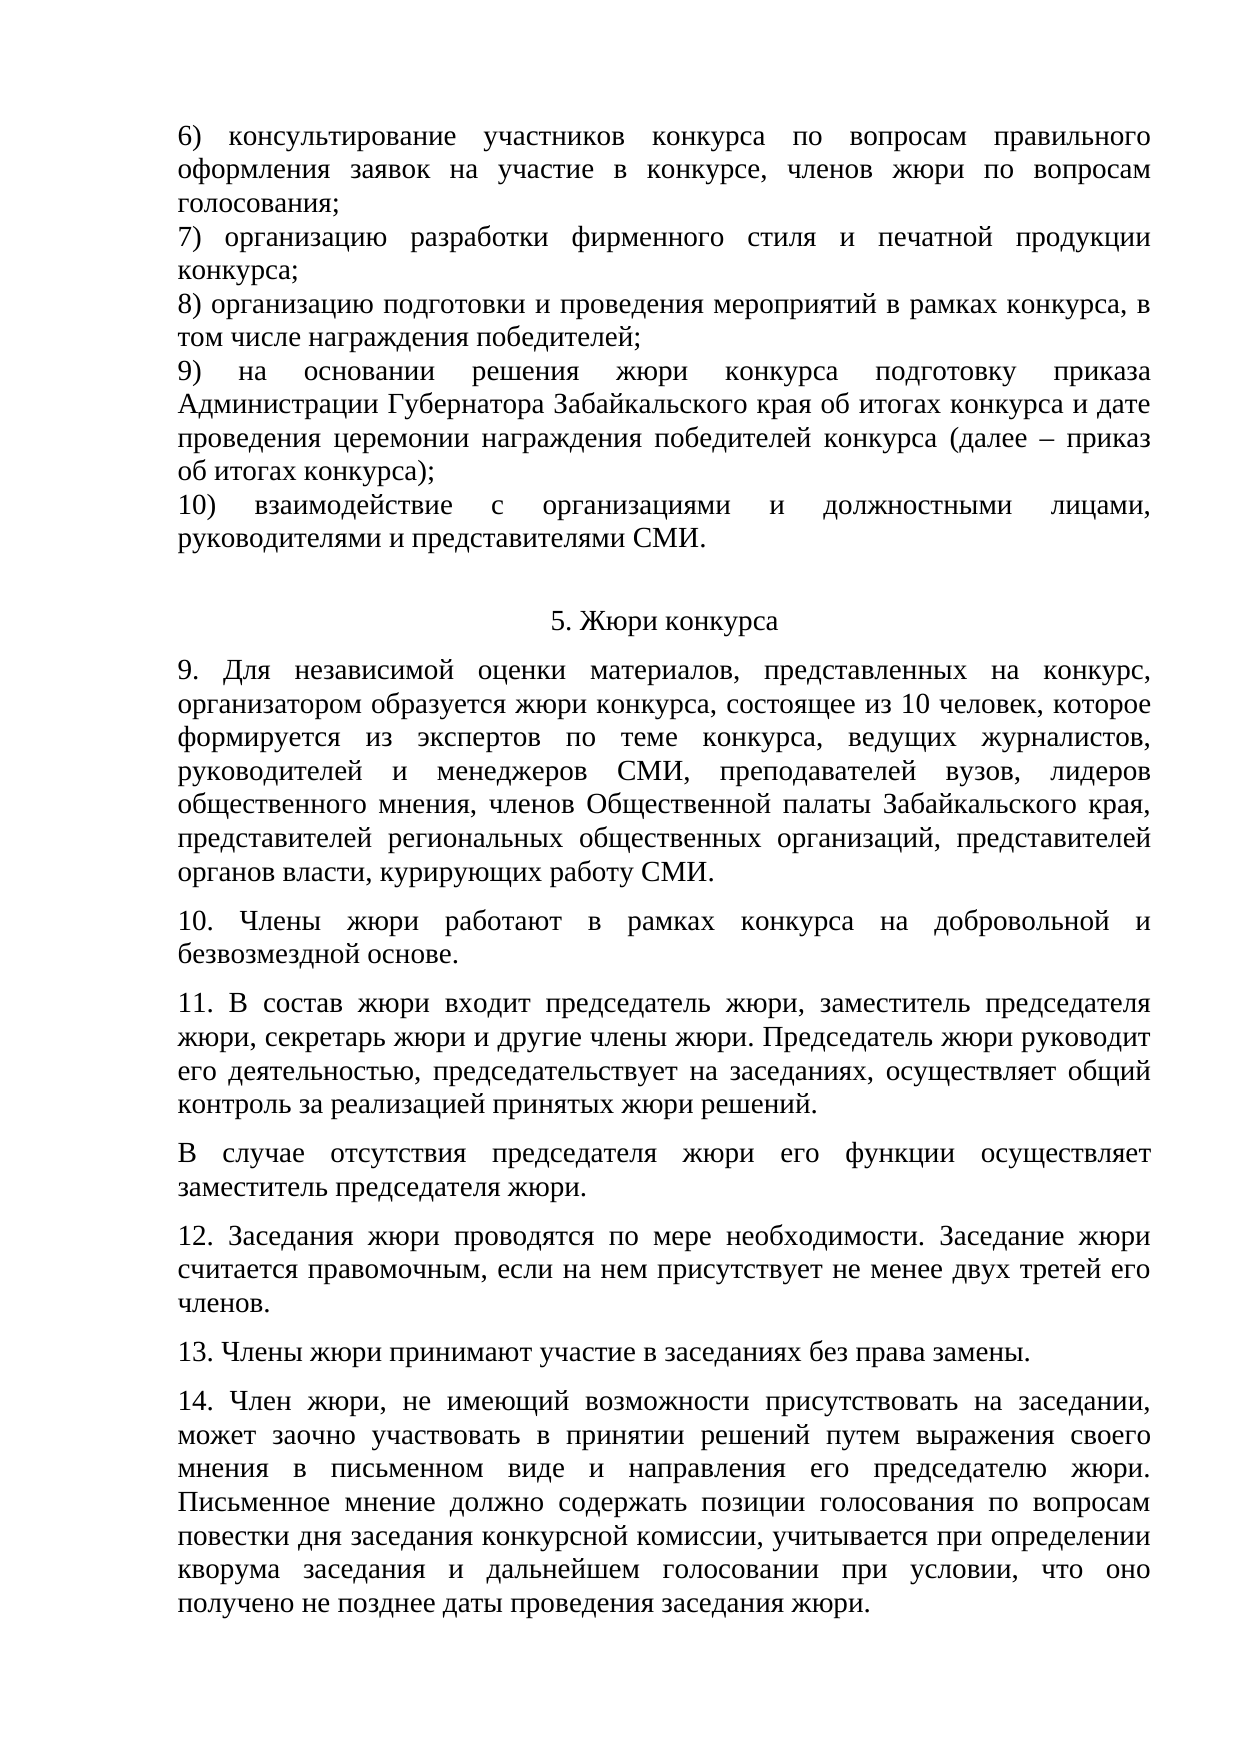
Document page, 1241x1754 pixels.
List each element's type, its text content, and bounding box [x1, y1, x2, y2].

text 13. Члены жюри принимают участие в заседаниях без права замены. [177, 1334, 1152, 1368]
text 14. Член жюри, не имеющий возможности присутствовать на заседании, может заочно участвовать в принятии решений путем выражения своего мнения в письменном виде и направления его председателю жюри. Письменное мнение должно содержать позиции голосования по вопросам повестки дня заседания конкурсной комиссии, учитывается при определении кворума заседания и дальнейшем голосовании при условии, что оно получено не позднее даты проведения заседания жюри. [177, 1383, 1152, 1618]
text 10) взаимодействие с организациями и должностными лицами, руководителями и представителями СМИ. [177, 487, 1152, 554]
text 7) организацию разработки фирменного стиля и печатной продукции конкурса; [177, 219, 1152, 286]
text 10. Члены жюри работают в рамках конкурса на добровольной и безвозмездной основе. [177, 903, 1152, 970]
text 6) консультирование участников конкурса по вопросам правильного оформления заявок на участие в конкурсе, членов жюри по вопросам голосования; [177, 118, 1152, 219]
text 8) организацию подготовки и проведения мероприятий в рамках конкурса, в том числе награждения победителей; [177, 286, 1152, 353]
text 12. Заседания жюри проводятся по мере необходимости. Заседание жюри считается правомочным, если на нем присутствует не менее двух третей его членов. [177, 1218, 1152, 1319]
text 9) на основании решения жюри конкурса подготовку приказа Администрации Губернатора Забайкальского края об итогах конкурса и дате проведения церемонии награждения победителей конкурса (далее – приказ об итогах конкурса); [177, 353, 1152, 487]
text В случае отсутствия председателя жюри его функции осуществляет заместитель председателя жюри. [177, 1135, 1152, 1202]
text 11. В состав жюри входит председатель жюри, заместитель председателя жюри, секретарь жюри и другие члены жюри. Председатель жюри руководит его деятельностью, председательствует на заседаниях, осуществляет общий контроль за реализацией принятых жюри решений. [177, 986, 1152, 1120]
text 5. Жюри конкурса [177, 603, 1152, 637]
text 9. Для независимой оценки материалов, представленных на конкурс, организатором образуется жюри конкурса, состоящее из 10 человек, которое формируется из экспертов по теме конкурса, ведущих журналистов, руководителей и менеджеров СМИ, преподавателей вузов, лидеров общественного мнения, членов Общественной палаты Забайкальского края, представителей региональных общественных организаций, представителей органов власти, курирующих работу СМИ. [177, 652, 1152, 887]
